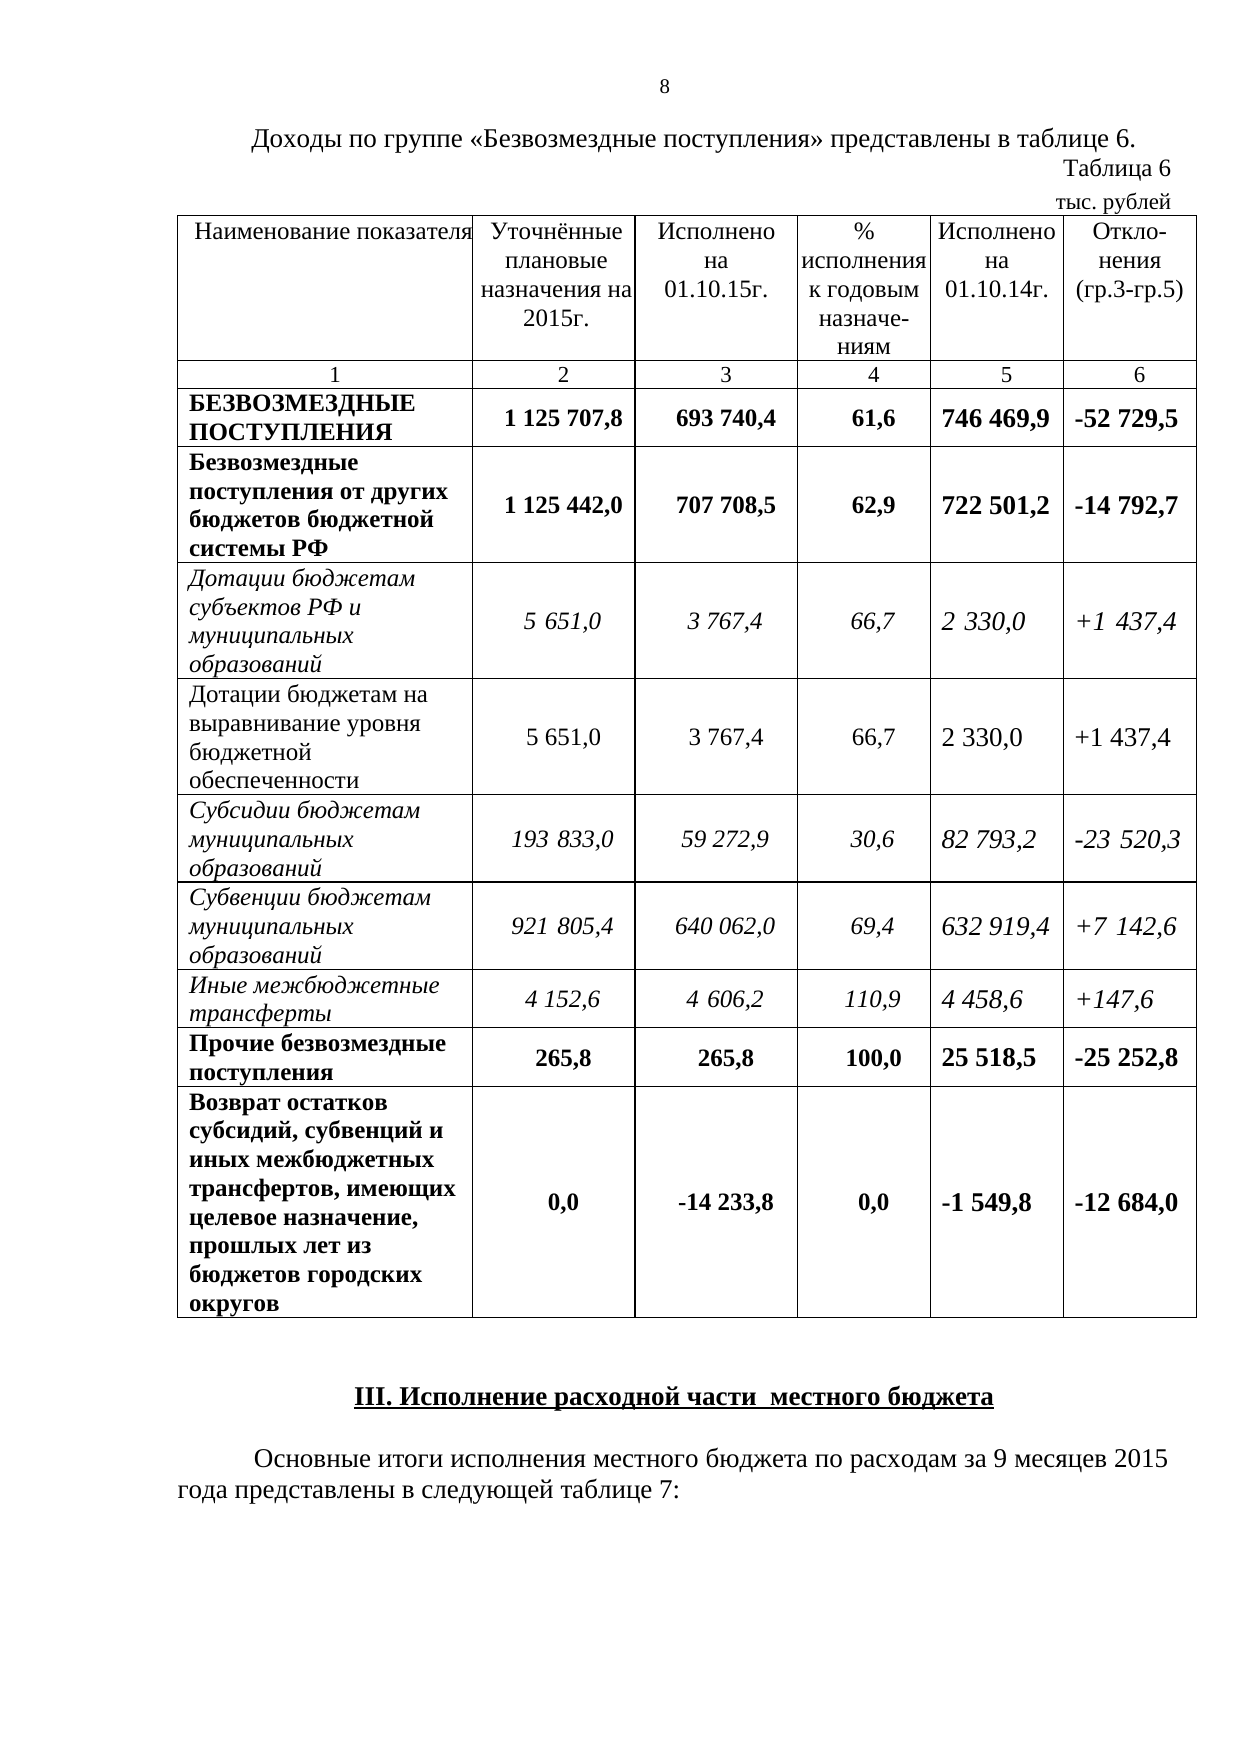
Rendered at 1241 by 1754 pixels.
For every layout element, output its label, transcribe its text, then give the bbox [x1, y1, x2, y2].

table_cell 640 062,0 [636, 883, 797, 969]
table_cell 25 518,5 [931, 1028, 1063, 1086]
table_cell 693 740,4 [636, 389, 797, 446]
table_cell 2 330,0 [931, 563, 1063, 678]
table_cell 746 469,9 [931, 389, 1063, 446]
table_cell -1 549,8 [931, 1087, 1063, 1317]
table_cell -12 684,0 [1064, 1087, 1196, 1317]
table_cell 66,7 [798, 563, 930, 678]
table_cell 66,7 [798, 679, 930, 794]
table_cell -52 729,5 [1064, 389, 1196, 446]
table_cell 100,0 [798, 1028, 930, 1086]
table_header Исполнено на 01.10.15г. [636, 216, 797, 360]
table_cell 3 [636, 361, 797, 387]
table_header % исполнения к годовым назначе-ниям [798, 216, 930, 360]
table_cell Прочие безвозмездные поступления [178, 1028, 472, 1086]
table_cell 193 833,0 [473, 795, 634, 881]
table_cell -23 520,3 [1064, 795, 1196, 881]
table_cell 2 330,0 [931, 679, 1063, 794]
table_cell 1 125 707,8 [473, 389, 634, 446]
table_cell +1 437,4 [1064, 679, 1196, 794]
table_cell 0,0 [798, 1087, 930, 1317]
table_header Наименование показателя [178, 216, 472, 360]
table_cell 265,8 [636, 1028, 797, 1086]
table_cell 69,4 [798, 883, 930, 969]
table_cell 2 [473, 361, 634, 387]
table_cell Дотации бюджетам на выравнивание уровня бюджетной обеспеченности [178, 679, 472, 794]
table_cell 4 [798, 361, 930, 387]
table_cell Безвозмездные поступления от других бюджетов бюджетной системы РФ [178, 447, 472, 562]
table_cell -25 252,8 [1064, 1028, 1196, 1086]
table_cell Возврат остатков субсидий, субвенций и иных межбюджетных трансфертов, имеющих целевое назначение, прошлых лет из бюджетов городских округов [178, 1087, 472, 1317]
table_cell 6 [1064, 361, 1196, 387]
table_cell 4 458,6 [931, 970, 1063, 1027]
table_cell -14 233,8 [636, 1087, 797, 1317]
table_cell 722 501,2 [931, 447, 1063, 562]
table_cell Дотации бюджетам субъектов РФ и муниципальных образований [178, 563, 472, 678]
table_cell 4 606,2 [636, 970, 797, 1027]
table_cell 707 708,5 [636, 447, 797, 562]
table_cell +147,6 [1064, 970, 1196, 1027]
table_cell 3 767,4 [636, 679, 797, 794]
table_header Откло-нения (гр.3-гр.5) [1064, 216, 1196, 360]
table_cell 62,9 [798, 447, 930, 562]
table_cell 3 767,4 [636, 563, 797, 678]
table_cell 82 793,2 [931, 795, 1063, 881]
table_cell 5 651,0 [473, 563, 634, 678]
table_cell 921 805,4 [473, 883, 634, 969]
table_cell +1 437,4 [1064, 563, 1196, 678]
text Таблица 6 тыс. рублей [177, 153, 1171, 215]
table_cell 110,9 [798, 970, 930, 1027]
table_cell 61,6 [798, 389, 930, 446]
table_cell 265,8 [473, 1028, 634, 1086]
table_header Уточнённые плановые назначения на 2015г. [473, 216, 634, 360]
table_cell БЕЗВОЗМЕЗДНЫЕ ПОСТУПЛЕНИЯ [178, 389, 472, 446]
table_cell Субвенции бюджетам муниципальных образований [178, 883, 472, 969]
table_cell 4 152,6 [473, 970, 634, 1027]
text Доходы по группе «Безвозмездные поступления» представлены в таблице 6. [177, 122, 1171, 153]
table_cell 5 [931, 361, 1063, 387]
table_cell 0,0 [473, 1087, 634, 1317]
table_cell 59 272,9 [636, 795, 797, 881]
table_cell Иные межбюджетные трансферты [178, 970, 472, 1027]
table_cell +7 142,6 [1064, 883, 1196, 969]
table_cell 1 125 442,0 [473, 447, 634, 562]
text III. Исполнение расходной части местного бюджета [177, 1380, 1171, 1411]
table_cell -14 792,7 [1064, 447, 1196, 562]
table_cell 5 651,0 [473, 679, 634, 794]
text Основные итоги исполнения местного бюджета по расходам за 9 месяцев 2015 года представлены в следующей таблице 7: [177, 1442, 1171, 1505]
table_header Исполнено на 01.10.14г. [931, 216, 1063, 360]
table_cell 30,6 [798, 795, 930, 881]
table_cell 1 [178, 361, 472, 387]
table_cell Субсидии бюджетам муниципальных образований [178, 795, 472, 881]
table_cell 632 919,4 [931, 883, 1063, 969]
